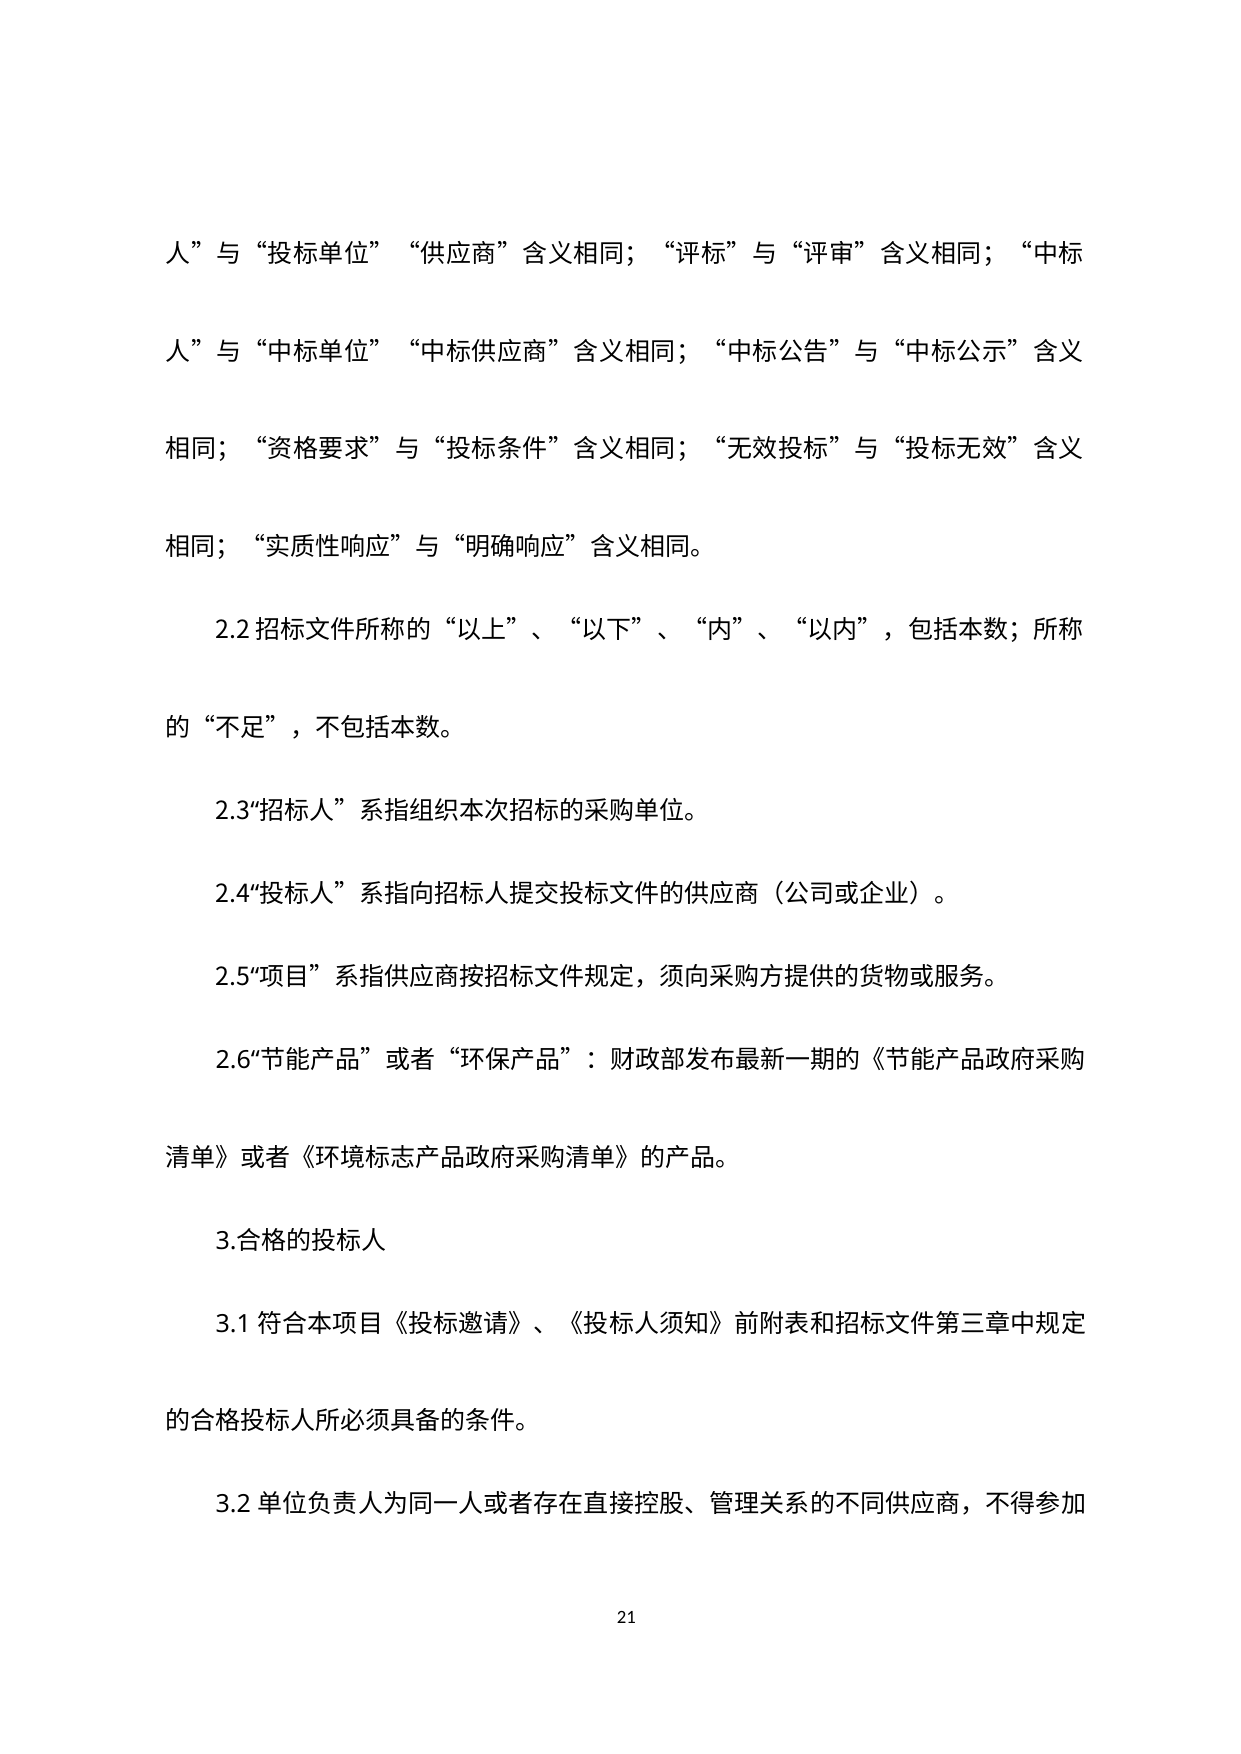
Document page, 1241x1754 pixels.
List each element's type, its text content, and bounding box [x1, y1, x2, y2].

text 3.合格的投标人 [165, 1206, 1087, 1271]
text 2.2招标文件所称的“以上”、“以下”、“内”、“以内”，包括本数；所称的“不足”，不包括本数。 [165, 595, 1087, 758]
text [165, 219, 1087, 577]
text 2.4“投标人”系指向招标人提交投标文件的供应商（公司或企业）。 [165, 859, 1087, 924]
text 2.3“招标人”系指组织本次招标的采购单位。 [165, 776, 1087, 841]
text 3.1 符合本项目《投标邀请》、《投标人须知》前附表和招标文件第三章中规定的合格投标人所必须具备的条件。 [165, 1289, 1087, 1451]
text 2.5“项目”系指供应商按招标文件规定，须向采购方提供的货物或服务。 [165, 942, 1087, 1007]
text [165, 1469, 1087, 1534]
text 2.6“节能产品”或者“环保产品”：财政部发布最新一期的《节能产品政府采购清单》或者《环境标志产品政府采购清单》的产品。 [165, 1025, 1087, 1188]
